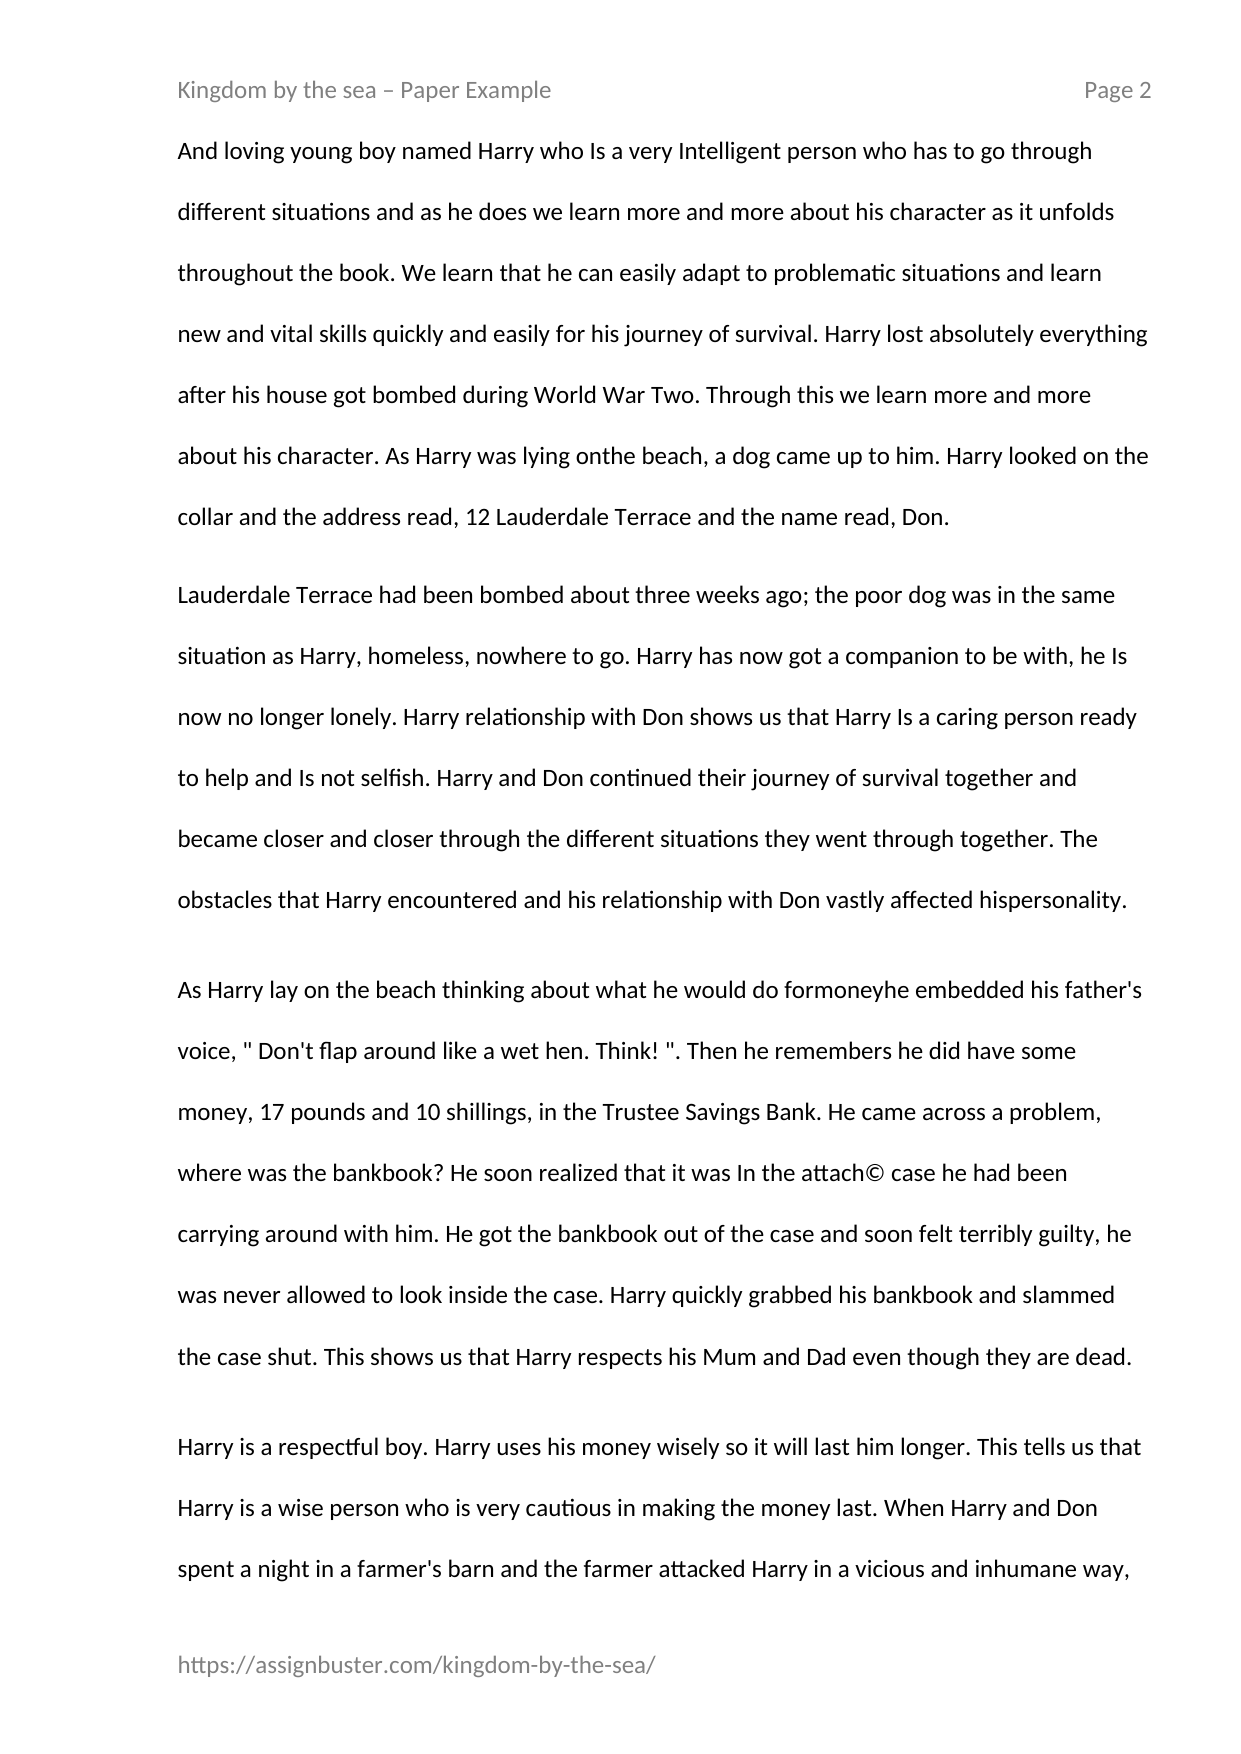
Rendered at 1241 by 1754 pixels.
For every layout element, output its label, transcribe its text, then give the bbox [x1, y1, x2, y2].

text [177, 1431, 1152, 1584]
text As Harry lay on the beach thinking about what he would do formoneyhe embedded his father's voice, " Don't flap around like a wet hen. Think! ". Then he remembers he did have some money, 17 pounds and 10 shillings, in the Trustee Savings Bank. He came across a problem, where was the bankbook? He soon realized that it was In the attach© case he had been carrying around with him. He got the bankbook out of the case and soon felt terribly guilty, he was never allowed to look inside the case. Harry quickly grabbed his bankbook and slammed the case shut. This shows us that Harry respects his Mum and Dad even though they are dead. [177, 974, 1152, 1371]
text Lauderdale Terrace had been bombed about three weeks ago; the poor dog was in the same situation as Harry, homeless, nowhere to go. Harry has now got a companion to be with, he Is now no longer lonely. Harry relationship with Don shows us that Harry Is a caring person ready to help and Is not selfish. Harry and Don continued their journey of survival together and became closer and closer through the different situations they went through together. The obstacles that Harry encountered and his relationship with Don vastly affected hispersonality. [177, 579, 1152, 914]
text And loving young boy named Harry who Is a very Intelligent person who has to go through different situations and as he does we learn more and more about his character as it unfolds throughout the book. We learn that he can easily adapt to problematic situations and learn new and vital skills quickly and easily for his journey of survival. Harry lost absolutely everything after his house got bombed during World War Two. Through this we learn more and more about his character. As Harry was lying onthe beach, a dog came up to him. Harry looked on the collar and the address read, 12 Lauderdale Terrace and the name read, Don. [177, 135, 1152, 532]
